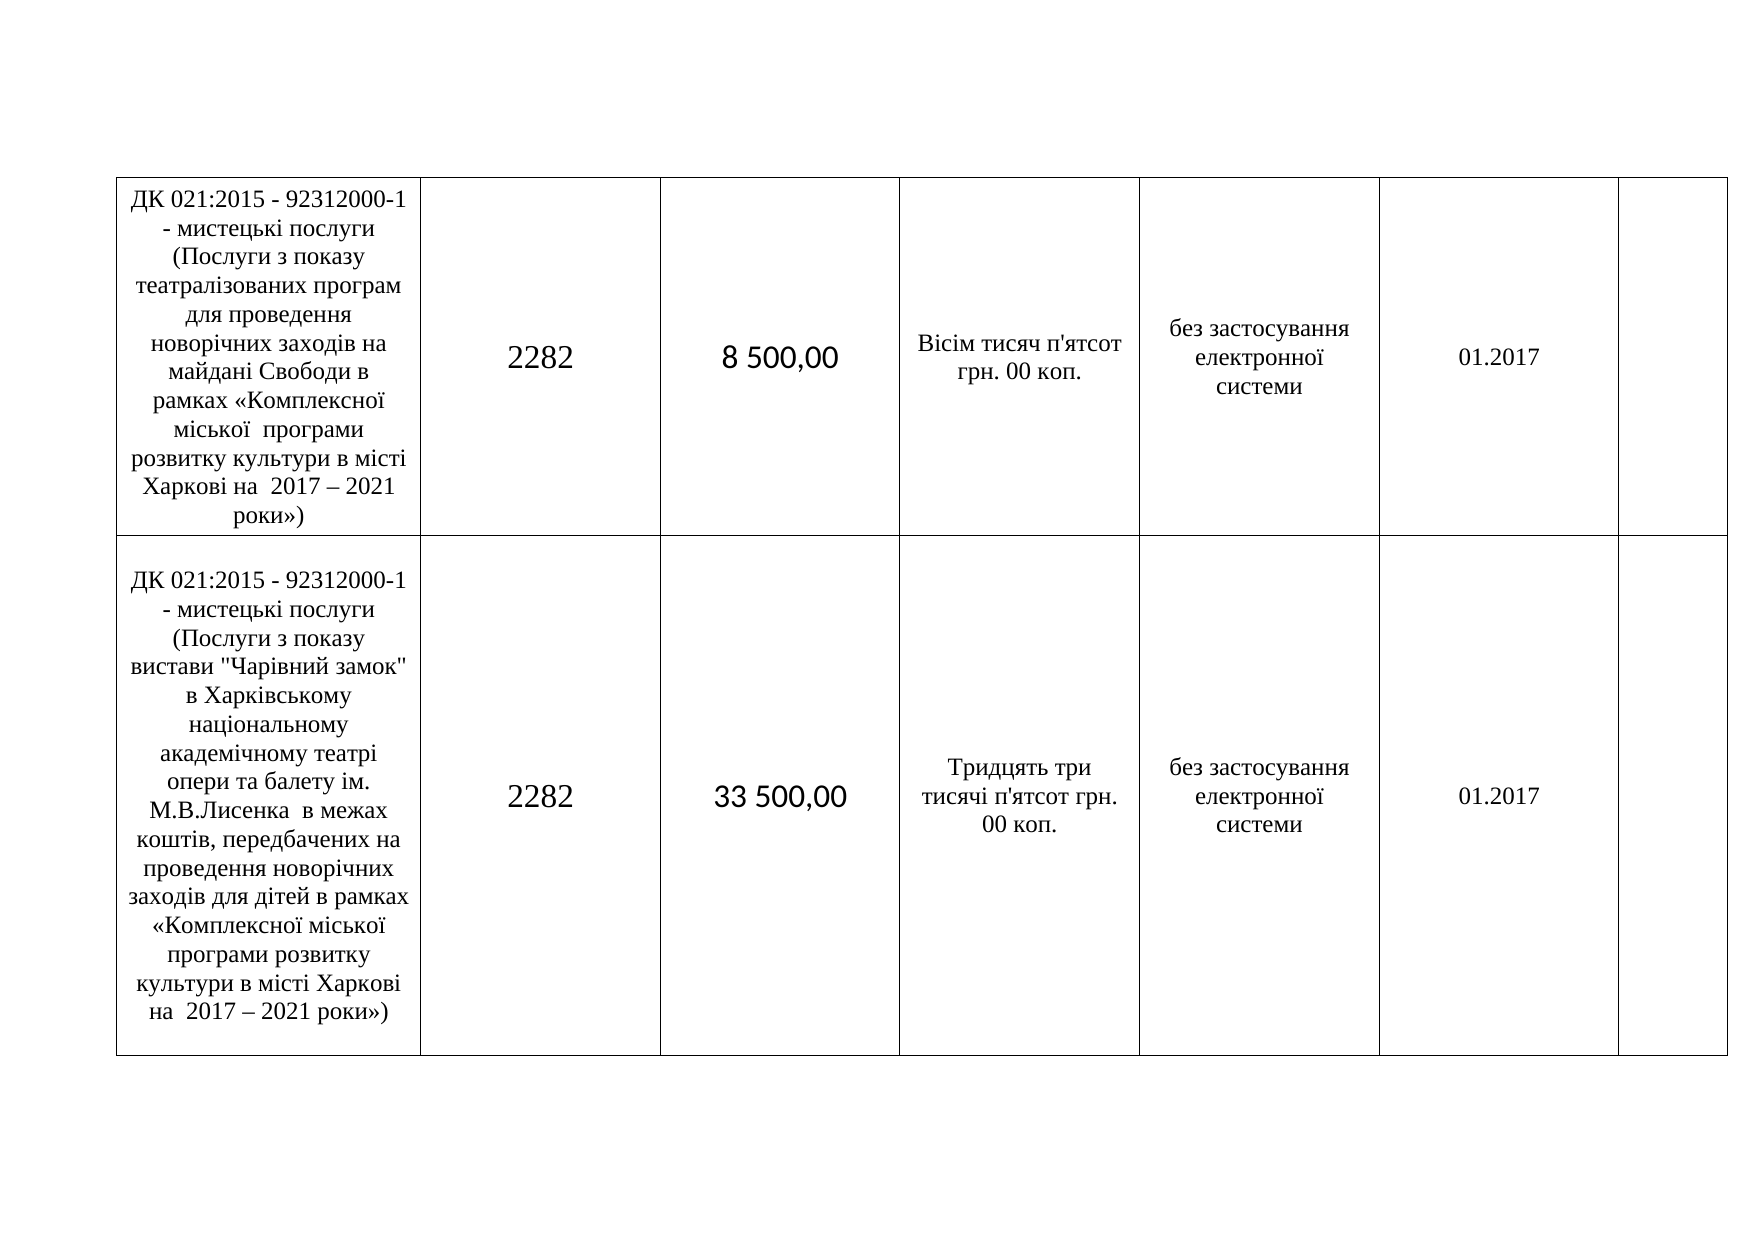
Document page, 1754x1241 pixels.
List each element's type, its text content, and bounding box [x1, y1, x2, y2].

table_cell 33 500,00 [661, 536, 899, 1055]
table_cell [1140, 536, 1379, 1055]
table_cell Тридцять три тисячі п'ятсот грн. 00 коп. [900, 536, 1139, 1055]
table_cell 01.2017 [1380, 536, 1618, 1055]
table_cell ДК 021:2015 - 92312000-1 - мистецькі послуги (Послуги з показу вистави "Чарівний замок" в Харківському національному академічному театрі опери та балету ім. М.В.Лисенка в межах коштів, передбачених на проведення новорічних заходів для дітей в рамках «Комплексної міської програми розвитку культури в місті Харкові на 2017 – 2021 роки») [117, 536, 420, 1055]
table_cell 2282 [421, 536, 660, 1055]
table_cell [1140, 178, 1379, 535]
table_cell 01.2017 [1380, 178, 1618, 535]
table_cell Вісім тисяч п'ятсот грн. 00 коп. [900, 178, 1139, 535]
table_cell ДК 021:2015 - 92312000-1 - мистецькі послуги (Послуги з показу театралізованих програм для проведення новорічних заходів на майдані Свободи в рамках «Комплексної міської програми розвитку культури в місті Харкові на 2017 – 2021 роки») [117, 178, 420, 535]
table_cell [1619, 178, 1727, 535]
table_cell 2282 [421, 178, 660, 535]
table_cell 8 500,00 [661, 178, 899, 535]
table_cell [1619, 536, 1727, 1055]
